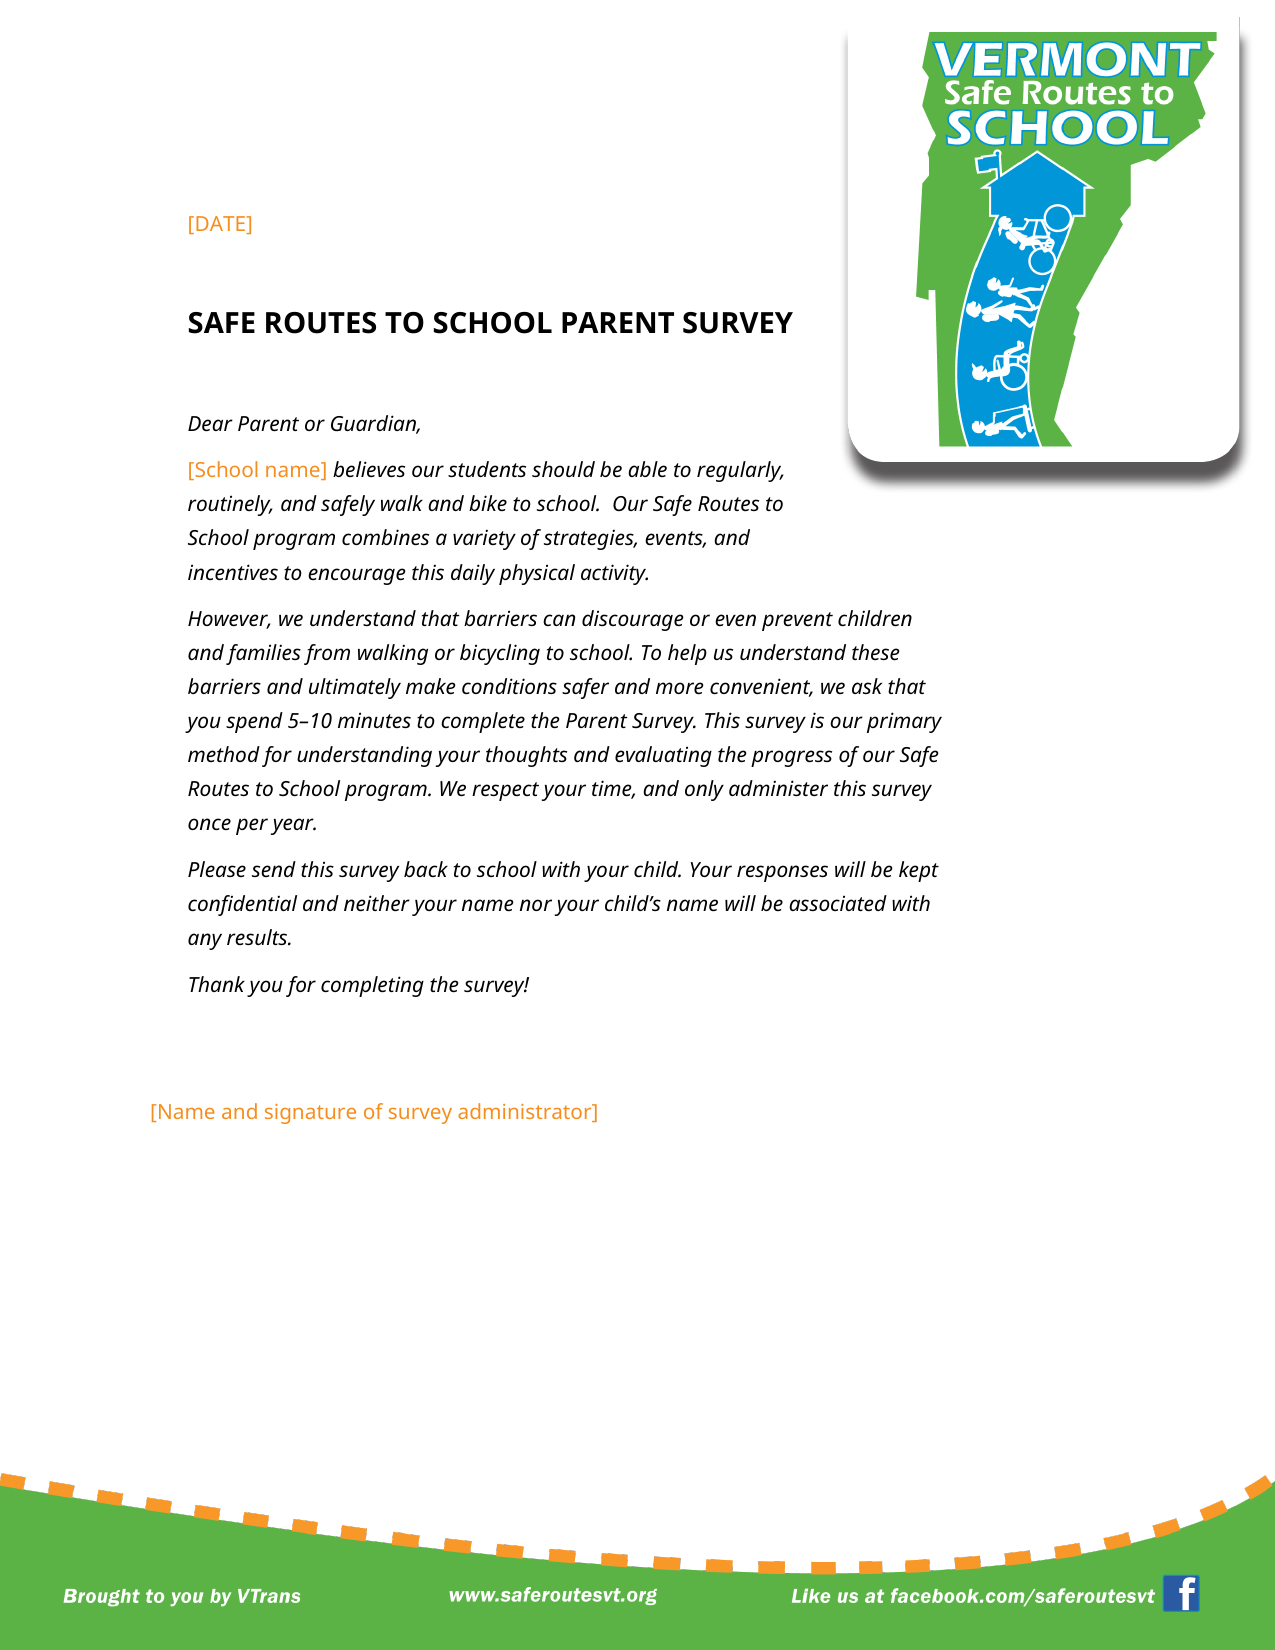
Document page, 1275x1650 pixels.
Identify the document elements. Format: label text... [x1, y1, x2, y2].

text Dear Parent or Guardian, [187, 409, 1125, 437]
text Thank you for completing the survey! [187, 970, 947, 998]
text SAFE ROUTES TO SCHOOL PARENT SURVEY [187, 302, 1125, 342]
text However, we understand that barriers can discourage or even prevent children and families from walking or bicycling to school. To help us understand these barriers and ultimately make conditions safer and more convenient, we ask that you spend 5–10 minutes to complete the Parent Survey. This survey is our primary method for understanding your thoughts and evaluating the progress of our Safe Routes to School program. We respect your time, and only administer this survey once per year. [187, 604, 947, 837]
text [Name and signature of survey administrator] [150, 1097, 1125, 1125]
picture [0, 17, 1275, 1650]
text [School name] believes our students should be able to regularly, routinely, and safely walk and bike to school. Our Safe Routes to School program combines a variety of strategies, events, and incentives to encourage this daily physical activity. [187, 455, 806, 586]
text [DATE] [187, 209, 1125, 237]
text Please send this survey back to school with your child. Your responses will be kept confidential and neither your name nor your child’s name will be associated with any results. [187, 855, 947, 952]
